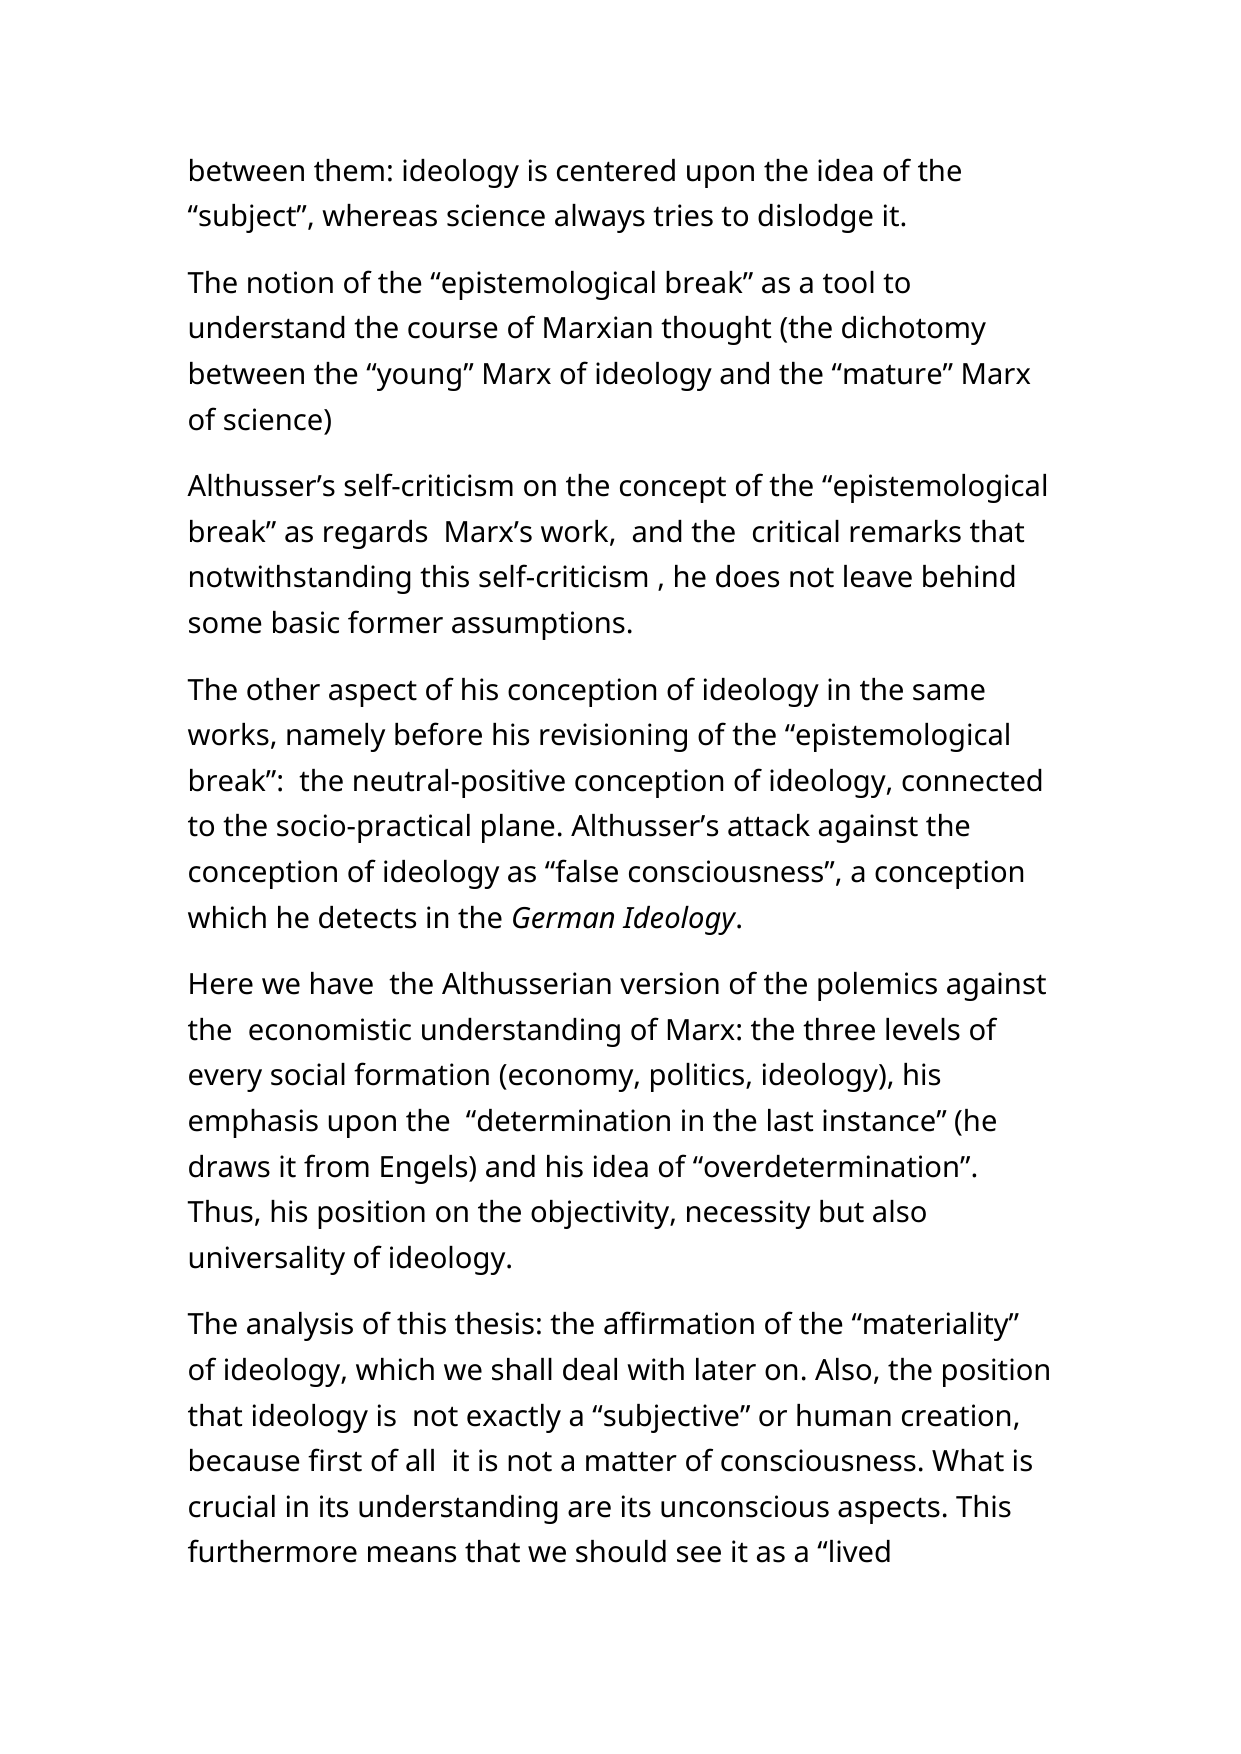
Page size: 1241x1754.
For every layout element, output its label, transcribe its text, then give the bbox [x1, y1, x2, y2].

text Althusser’s self-criticism on the concept of the “epistemological break” as regards Marx’s work, and the critical remarks that notwithstanding this self-criticism , he does not leave behind some basic former assumptions. [187, 465, 1053, 642]
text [187, 1303, 1053, 1571]
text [187, 150, 1053, 235]
text The notion of the “epistemological break” as a tool to understand the course of Marxian thought (the dichotomy between the “young” Marx of ideology and the “mature” Marx of science) [187, 262, 1053, 439]
text Here we have the Althusserian version of the polemics against the economistic understanding of Marx: the three levels of every social formation (economy, politics, ideology), his emphasis upon the “determination in the last instance” (he draws it from Engels) and his idea of “overdetermination”. Thus, his position on the objectivity, necessity but also universality of ideology. [187, 963, 1053, 1277]
text The other aspect of his conception of ideology in the same works, namely before his revisioning of the “epistemological break”: the neutral-positive conception of ideology, connected to the socio-practical plane. Althusser’s attack against the conception of ideology as “false consciousness”, a conception which he detects in the German Ideology. [187, 669, 1053, 937]
